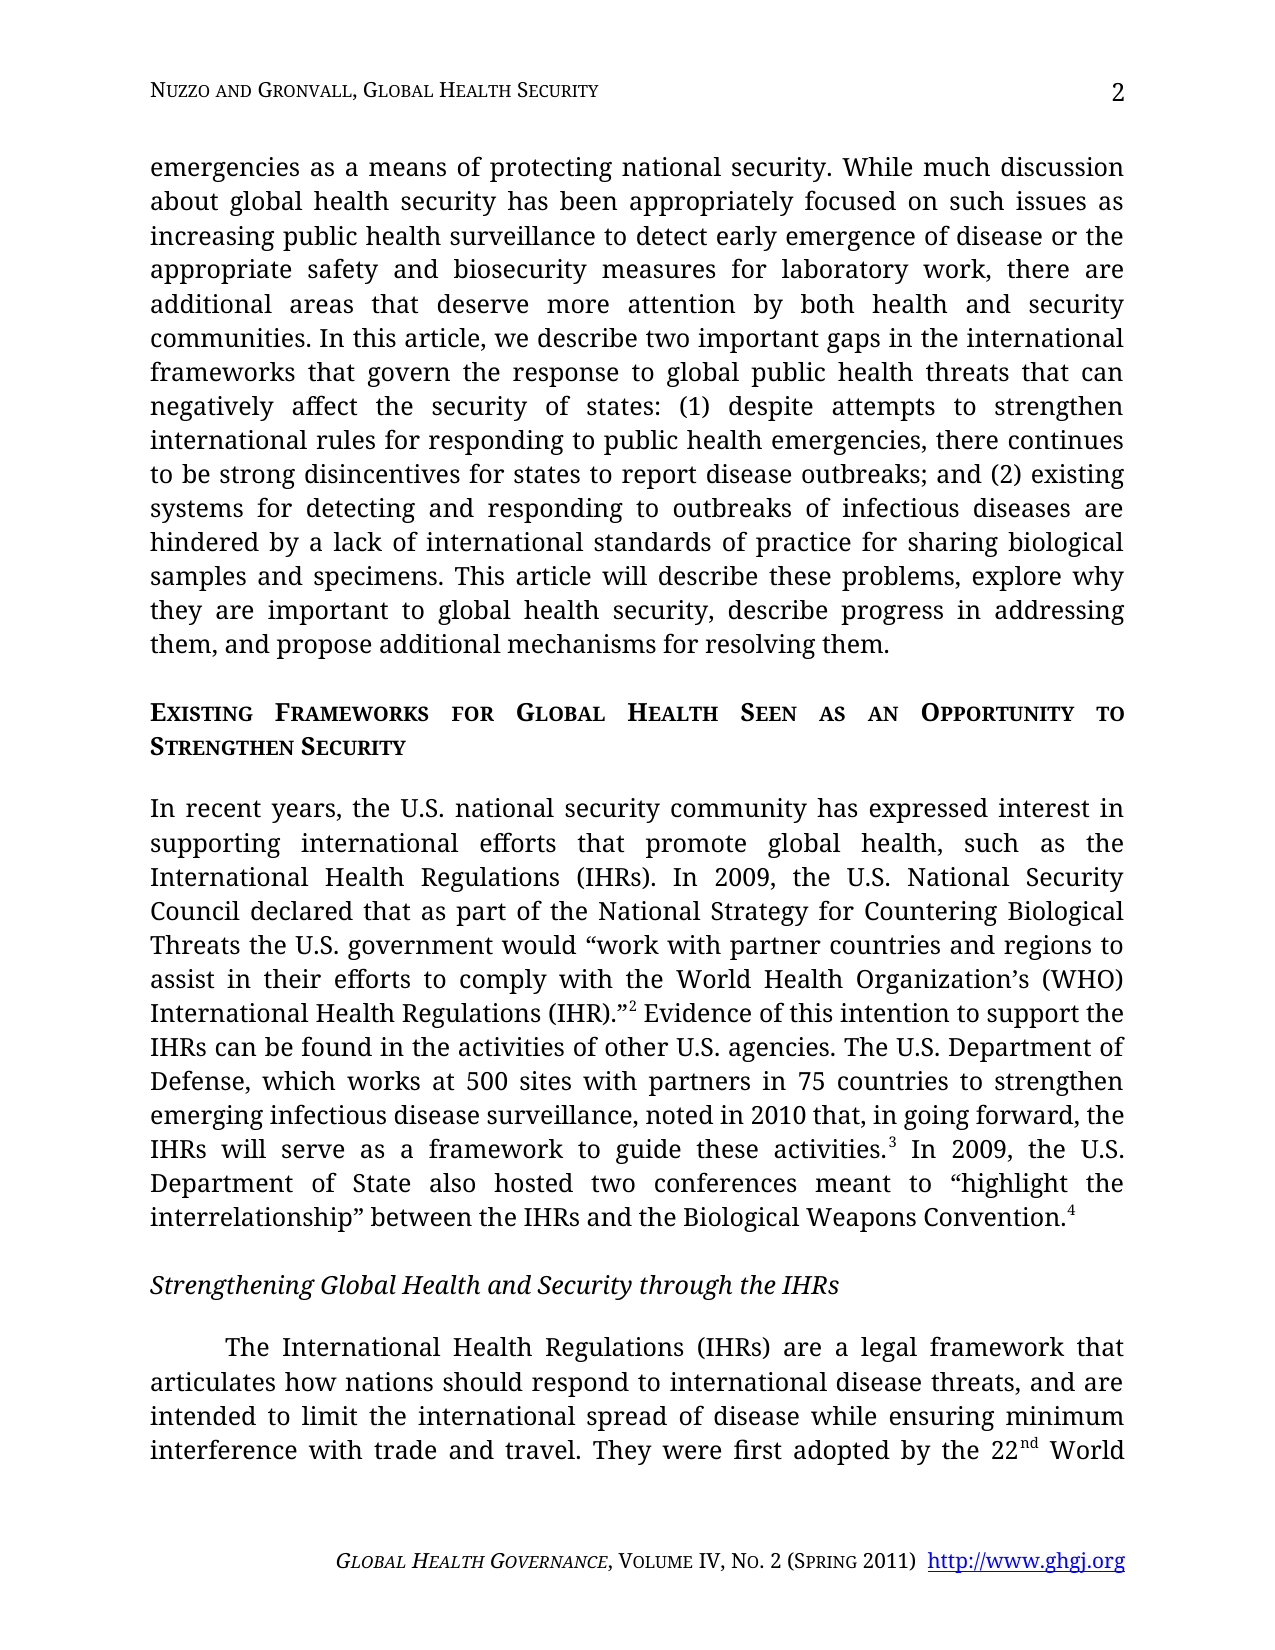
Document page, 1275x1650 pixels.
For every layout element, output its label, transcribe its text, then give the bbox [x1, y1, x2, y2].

text Strengthening Global Health and Security through the IHRs [150, 1268, 1125, 1302]
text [150, 1330, 1125, 1466]
subtitle Existing Frameworks for Global Health Seen as an Opportunity to Strengthen Security [150, 695, 1125, 763]
text In recent years, the U.S. national security community has expressed interest in supporting international efforts that promote global health, such as the International Health Regulations (IHRs). In 2009, the U.S. National Security Council declared that as part of the National Strategy for Countering Biological Threats the U.S. government would “work with partner countries and regions to assist in their efforts to comply with the World Health Organization’s (WHO) International Health Regulations (IHR).” Evidence of this intention to support the IHRs can be found in the activities of other U.S. agencies. The U.S. Department of Defense, which works at 500 sites with partners in 75 countries to strengthen emerging infectious disease surveillance, noted in 2010 that, in going forward, the IHRs will serve as a framework to guide these activities. In 2009, the U.S. Department of State also hosted two conferences meant to “highlight the interrelationship” between the IHRs and the Biological Weapons Convention. [150, 791, 1125, 1234]
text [150, 150, 1125, 661]
